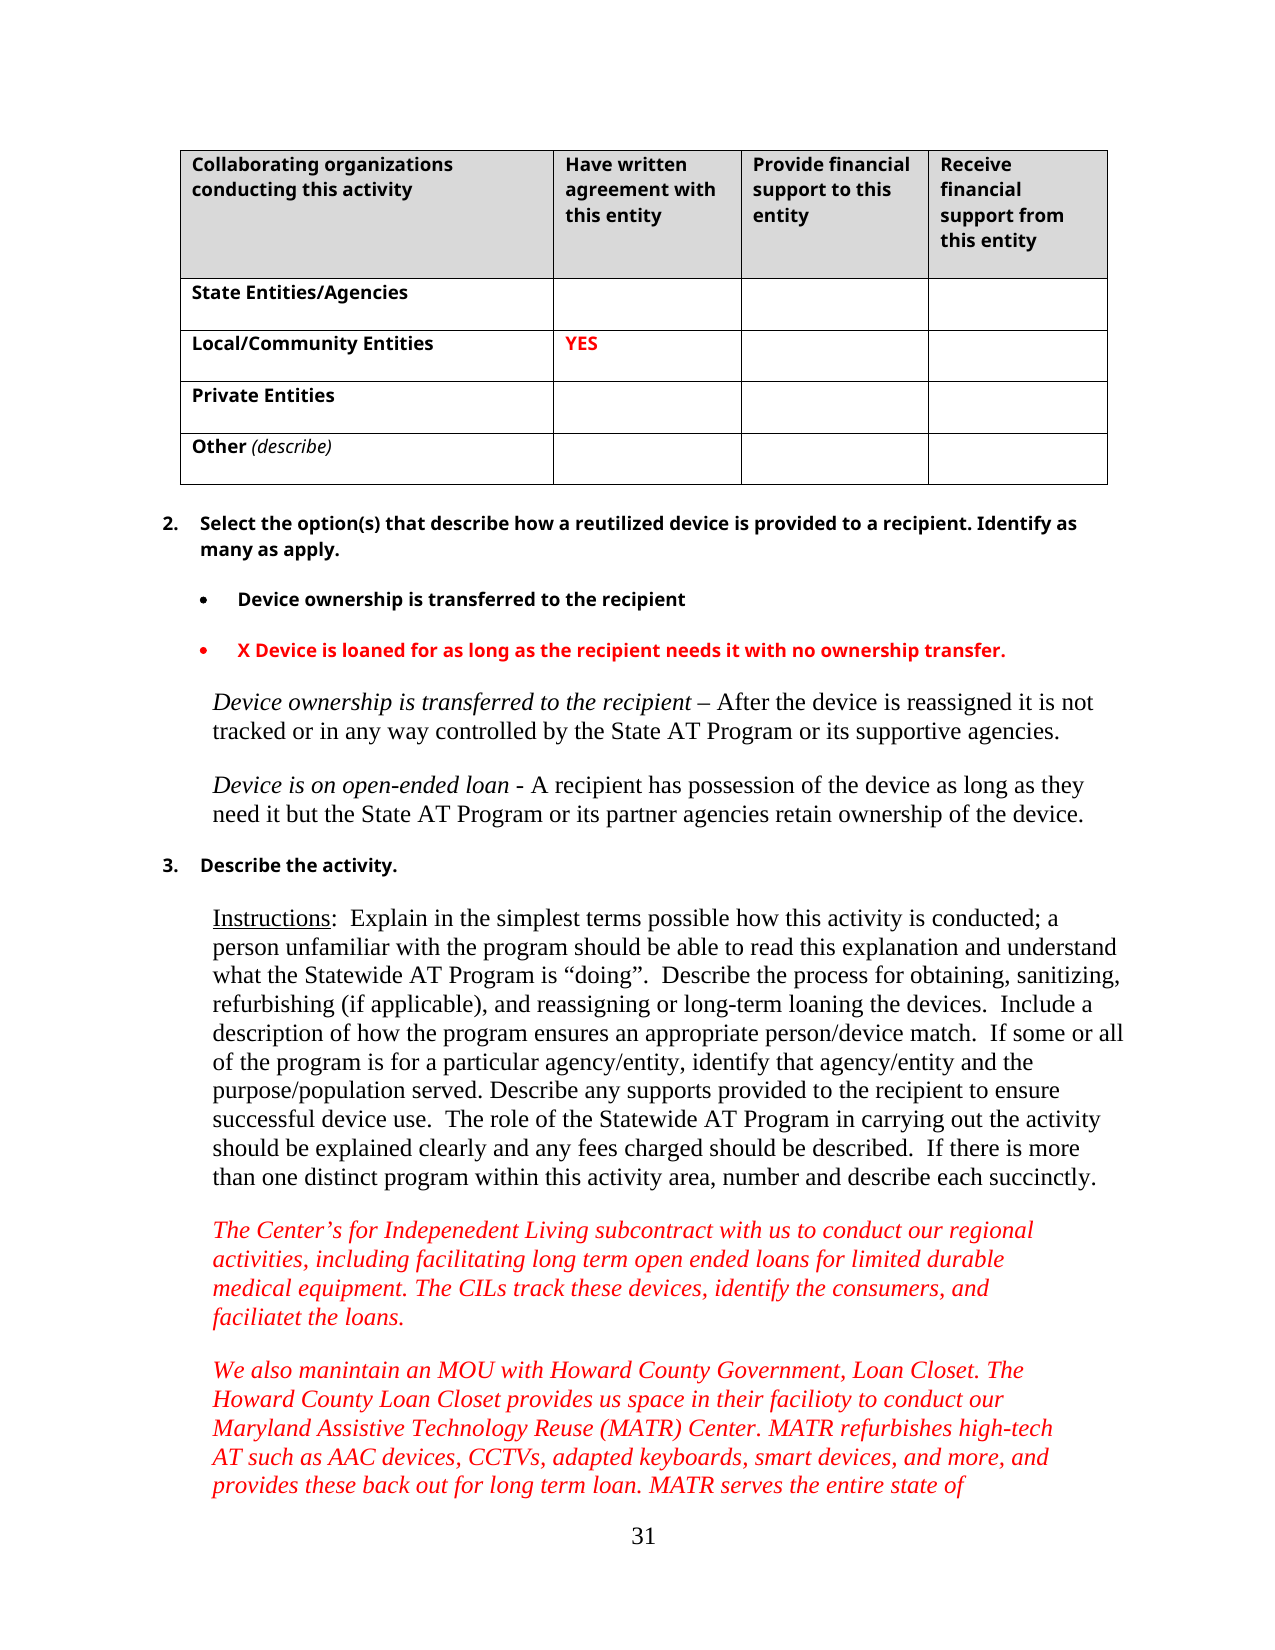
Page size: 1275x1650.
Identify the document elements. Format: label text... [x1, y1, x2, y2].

list Describe the activity. [162, 852, 1125, 878]
table_cell [929, 434, 1107, 484]
text Device is on open-ended loan - A recipient has possession of the device as long as they need it but the State AT Program or its partner agencies retain ownership of the device. [212, 770, 1125, 827]
text Device ownership is transferred to the recipient – After the device is reassigned it is not tracked or in any way controlled by the State AT Program or its supportive agencies. [212, 687, 1125, 745]
table_header Have written agreement with this entity [554, 151, 741, 278]
table_cell [554, 382, 741, 433]
text The Center’s for Indepenedent Living subcontract with us to conduct our regional activities, including facilitating long term open ended loans for limited durable medical equipment. The CILs track these devices, identify the consumers, and faciliatet the loans. [212, 1216, 1062, 1331]
table_cell [554, 434, 741, 484]
table_cell YES [554, 331, 741, 381]
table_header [742, 151, 928, 278]
list Device ownership is transferred to the recipient [200, 586, 1125, 612]
list X Device is loaned for as long as the recipient needs it with no ownership transfer. [200, 637, 1125, 662]
text Instructions: Explain in the simplest terms possible how this activity is conducted; a person unfamiliar with the program should be able to read this explanation and understand what the Statewide AT Program is “doing”. Describe the process for obtaining, sanitizing, refurbishing (if applicable), and reassigning or long-term loaning the devices. Include a description of how the program ensures an appropriate person/device match. If some or all of the program is for a particular agency/entity, identify that agency/entity and the purpose/population served. Describe any supports provided to the recipient to ensure successful device use. The role of the Statewide AT Program in carrying out the activity should be explained clearly and any fees charged should be described. If there is more than one distinct program within this activity area, number and describe each succinctly. [212, 903, 1125, 1191]
table_cell [929, 279, 1107, 330]
table_cell Private Entities [181, 382, 553, 433]
table_cell [742, 279, 928, 330]
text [212, 1356, 1062, 1499]
table_cell [742, 434, 928, 484]
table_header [181, 151, 553, 278]
table_cell [554, 279, 741, 330]
table_cell Local/Community Entities [181, 331, 553, 381]
table_cell [742, 382, 928, 433]
table_cell [929, 331, 1107, 381]
table_cell [929, 382, 1107, 433]
table_cell Other (describe) [181, 434, 553, 484]
table_cell State Entities/Agencies [181, 279, 553, 330]
list Select the option(s) that describe how a reutilized device is provided to a recipient. Identify as many as apply. [162, 510, 1125, 561]
table_cell [742, 331, 928, 381]
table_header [929, 151, 1107, 278]
